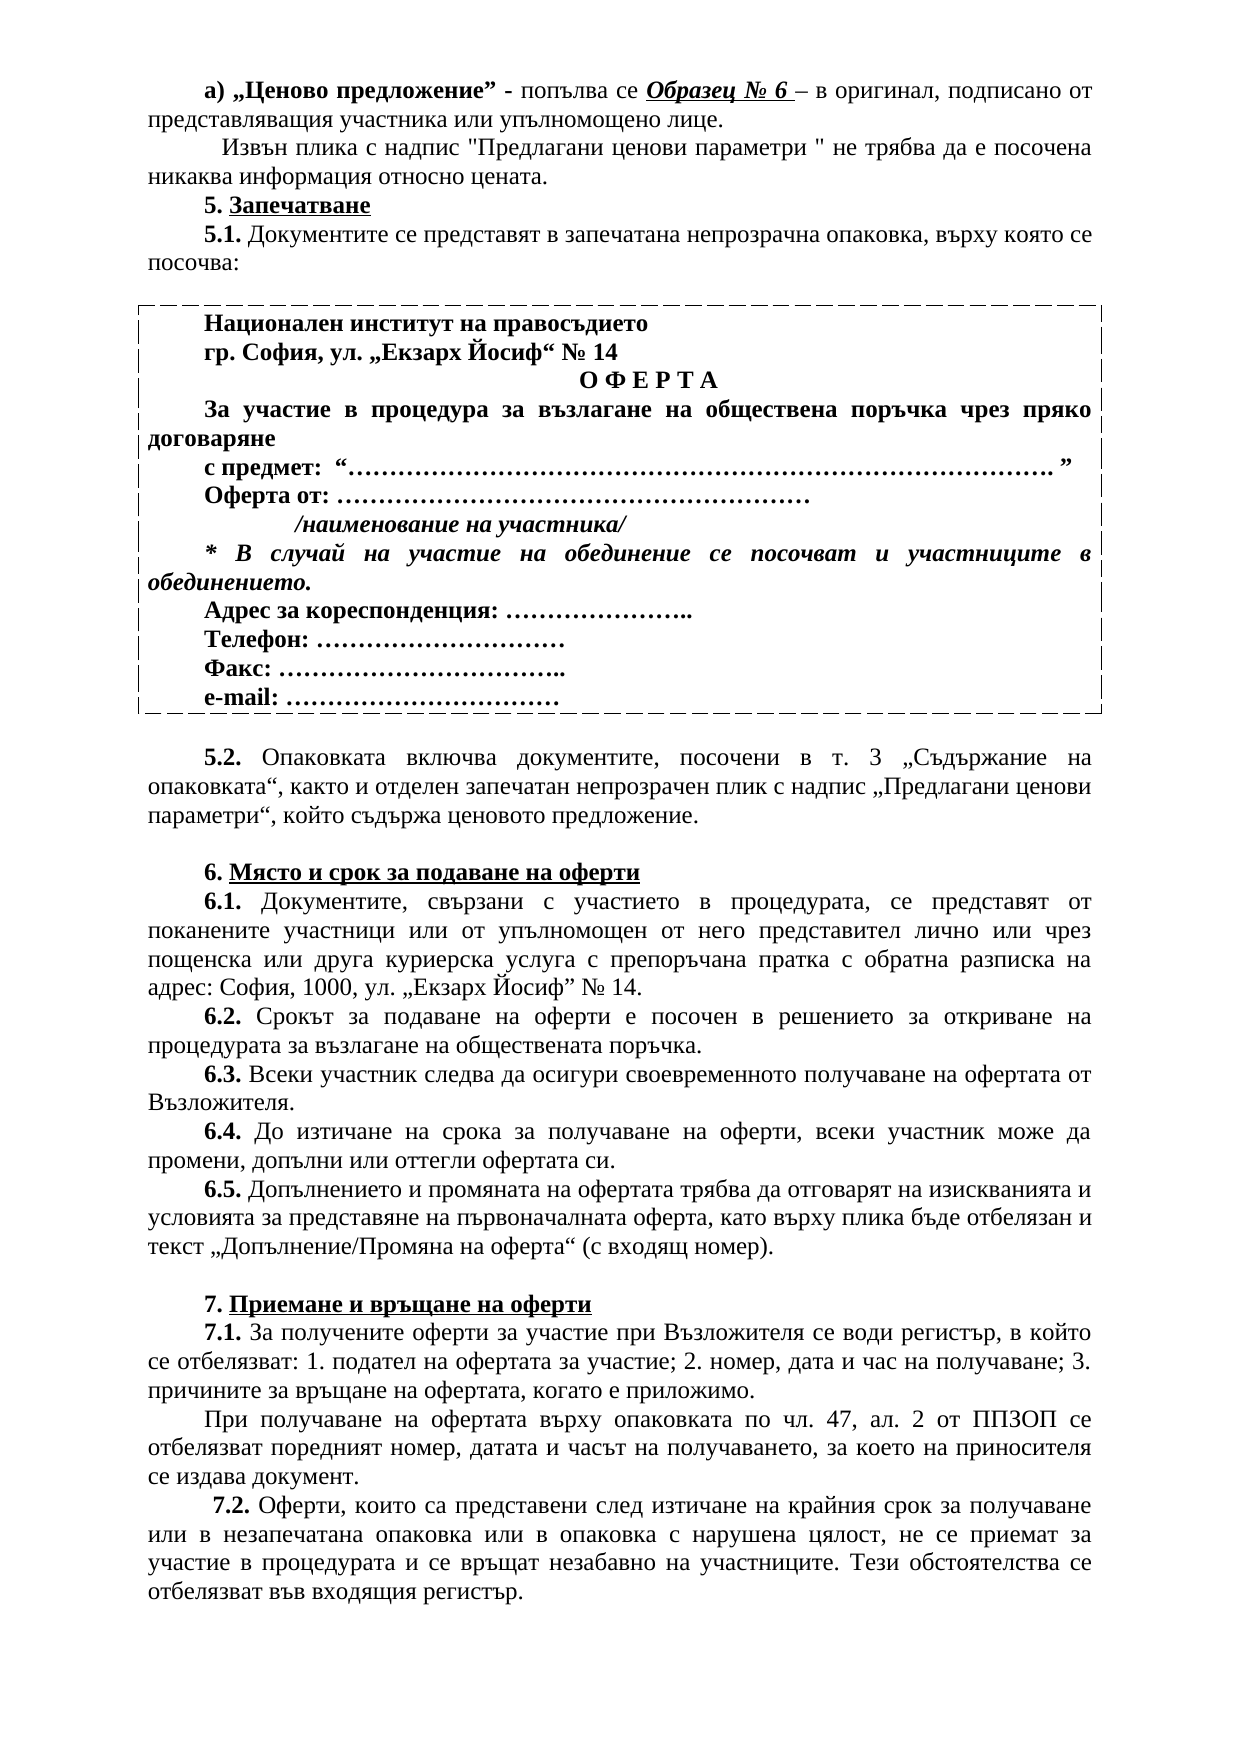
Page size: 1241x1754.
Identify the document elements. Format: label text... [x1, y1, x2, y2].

text 5.1. Документите се представят в запечатана непрозрачна опаковка, върху която се посочва: [148, 219, 1093, 276]
text 6.2. Срокът за подаване на оферти е посочен в решението за откриване на процедурата за възлагане на обществената поръчка. [148, 1001, 1093, 1059]
text Национален институт на правосъдието [138, 305, 1102, 334]
text Извън плика с надпис "Предлагани ценови параметри " не трябва да е посочена никаква информация относно цената. [148, 132, 1093, 190]
text 6. Място и срок за подаване на оферти [148, 857, 1093, 886]
text 6.5. Допълнението и промяната на офертата трябва да отговарят на изискванията и условията за представяне на първоначалната оферта, като върху плика бъде отбелязан и текст „Допълнение/Промяна на оферта“ (с входящ номер). [148, 1174, 1093, 1260]
text e-mail: …………………………… [138, 679, 1102, 714]
text 7.2. Оферти, които са представени след изтичане на крайния срок за получаване или в незапечатана опаковка или в опаковка с нарушена цялост, не се приемат за участие в процедурата и се връщат незабавно на участниците. Тези обстоятелства се отбелязват във входящия регистър. [148, 1490, 1093, 1605]
text 7.1. За получените оферти за участие при Възложителя се води регистър, в който се отбелязват: 1. подател на офертата за участие; 2. номер, дата и час на получаване; 3. причините за връщане на офертата, когато е приложимо. [148, 1317, 1093, 1404]
text 5. Запечатване [148, 190, 1093, 219]
text Телефон: ………………………… [138, 621, 1102, 650]
text 6.1. Документите, свързани с участието в процедурата, се представят от поканените участници или от упълномощен от него представител лично или чрез пощенска или друга куриерска услуга с препоръчана пратка с обратна разписка на адрес: София, 1000, ул. „Екзарх Йосиф” № 14. [148, 886, 1093, 1001]
text Факс: …………………………….. [138, 650, 1102, 679]
text Адрес за кореспонденция: ………………….. [138, 592, 1102, 621]
text * В случай на участие на обединение се посочват и участниците в обединението. [138, 535, 1102, 592]
text При получаване на офертата върху опаковката по чл. 47, ал. 2 от ППЗОП се отбелязват поредният номер, датата и часът на получаването, за което на приносителя се издава документ. [148, 1404, 1093, 1490]
text а) „Ценово предложение” - попълва се Образец № 6 – в оригинал, подписано от представляващия участника или упълномощено лице. [148, 75, 1093, 132]
text Оферта от: ………………………………………………… [138, 477, 1102, 506]
text с предмет: “…………………………………………………………………………. ” [138, 449, 1102, 477]
text 7. Приемане и връщане на оферти [148, 1289, 1093, 1317]
text За участие в процедура за възлагане на обществена поръчка чрез пряко договаряне [138, 391, 1102, 449]
text 6.4. До изтичане на срока за получаване на оферти, всеки участник може да промени, допълни или оттегли офертата си. [148, 1116, 1093, 1174]
text 6.3. Всеки участник следва да осигури своевременното получаване на офертата от Възложителя. [148, 1059, 1093, 1116]
text О Ф Е Р Т А [138, 362, 1102, 391]
text гр. София, ул. „Екзарх Йосиф“ № 14 [138, 334, 1102, 362]
text 5.2. Опаковката включва документите, посочени в т. 3 „Съдържание на опаковката“, както и отделен запечатан непрозрачен плик с надпис „Предлагани ценови параметри“, който съдържа ценовото предложение. [148, 742, 1093, 829]
text /наименование на участника/ [138, 506, 1102, 535]
